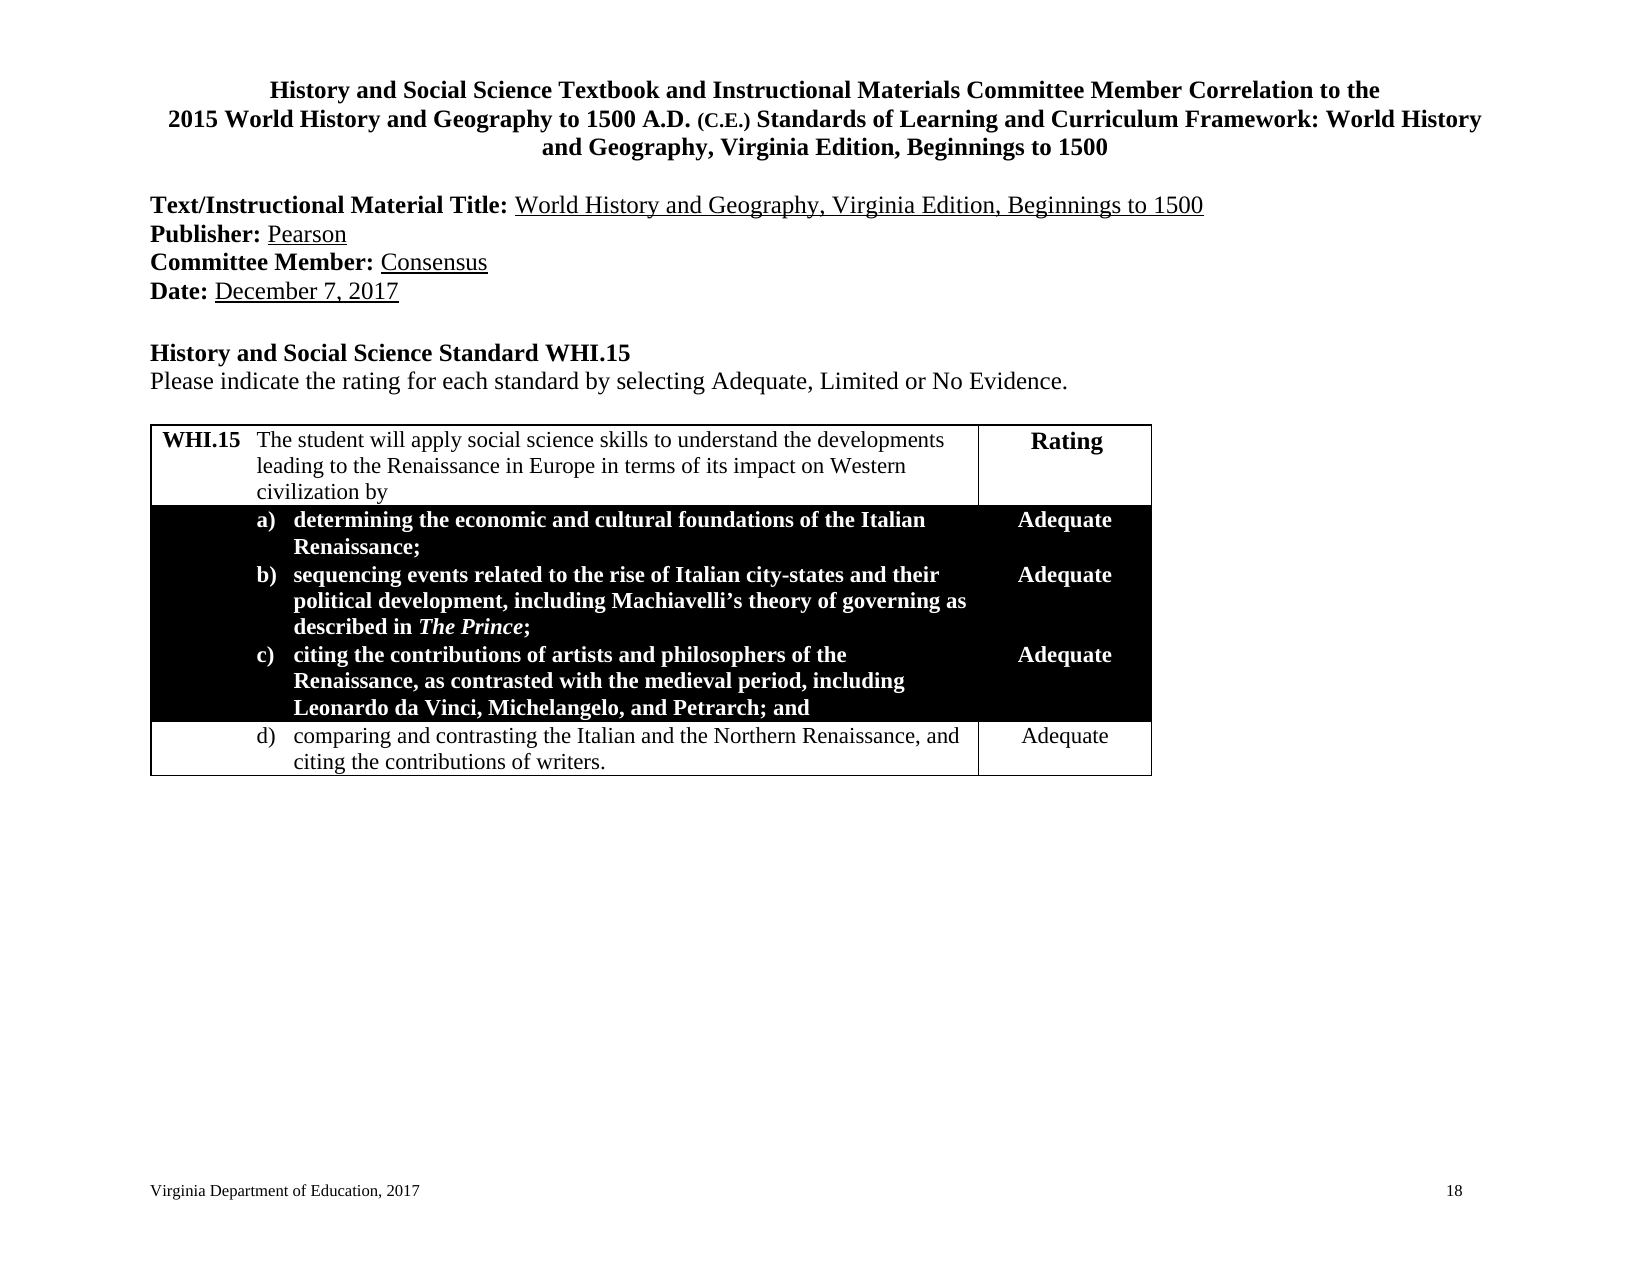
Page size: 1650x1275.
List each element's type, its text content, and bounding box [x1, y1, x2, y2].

table_cell Adequate [979, 561, 1151, 640]
table_header Rating [979, 426, 1151, 505]
table_cell b) sequencing events related to the rise of Italian city-states and their political development, including Machiavelli’s theory of governing as described in The Prince; [152, 561, 978, 640]
table_cell Adequate [979, 506, 1151, 559]
table_cell d) comparing and contrasting the Italian and the Northern Renaissance, and citing the contributions of writers. [152, 722, 978, 774]
table_header WHI.15 The student will apply social science skills to understand the developments leading to the Renaissance in Europe in terms of its impact on Western civilization by [152, 426, 978, 505]
table_cell c) citing the contributions of artists and philosophers of the Renaissance, as contrasted with the medieval period, including Leonardo da Vinci, Michelangelo, and Petrarch; and [152, 641, 978, 720]
table_cell a) determining the economic and cultural foundations of the Italian Renaissance; [152, 506, 978, 559]
text Please indicate the rating for each standard by selecting Adequate, Limited or No Evidence. [150, 367, 1500, 395]
table_cell Adequate [979, 722, 1151, 774]
subtitle History and Social Science Standard WHI.15 [150, 338, 1500, 367]
table_cell Adequate [979, 641, 1151, 720]
